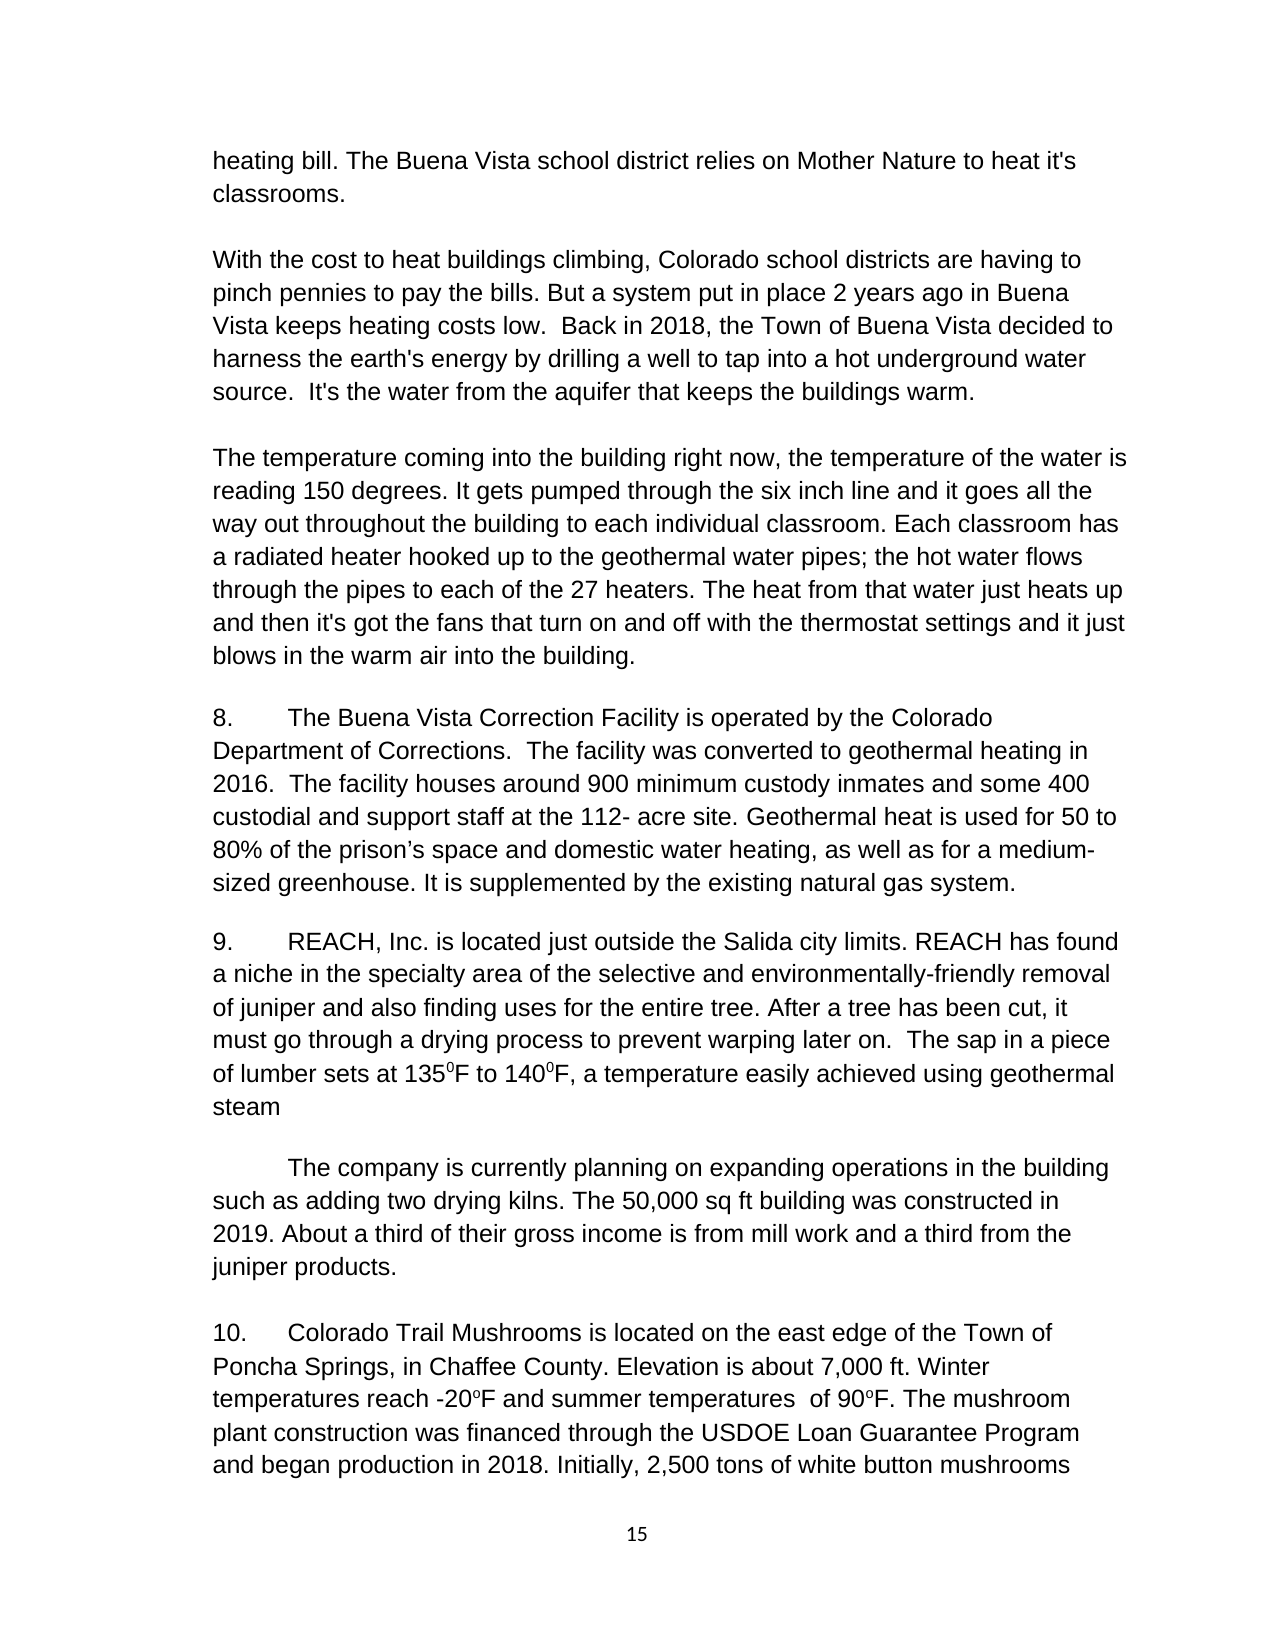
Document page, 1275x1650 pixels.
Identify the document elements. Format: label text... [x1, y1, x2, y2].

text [212, 146, 1129, 670]
list The Buena Vista Correction Facility is operated by the Colorado Department of Corrections. The facility was converted to geothermal heating in 2016. The facility houses around 900 minimum custody inmates and some 400 custodial and support staff at the 112- acre site. Geothermal heat is used for 50 to 80% of the prison’s space and domestic water heating, as well as for a medium-sized greenhouse. It is supplemented by the existing natural gas system. [212, 703, 1129, 897]
text The company is currently planning on expanding operations in the building such as adding two drying kilns. The 50,000 sq ft building was constructed in 2019. About a third of their gross income is from mill work and a third from the juniper products. [212, 1153, 1129, 1281]
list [212, 1318, 1129, 1479]
list REACH, Inc. is located just outside the Salida city limits. REACH has found a niche in the specialty area of the selective and environmentally-friendly removal of juniper and also finding uses for the entire tree. After a tree has been cut, it must go through a drying process to prevent warping later on. The sap in a piece of lumber sets at 1350F to 1400F, a temperature easily achieved using geothermal steam [212, 926, 1129, 1120]
